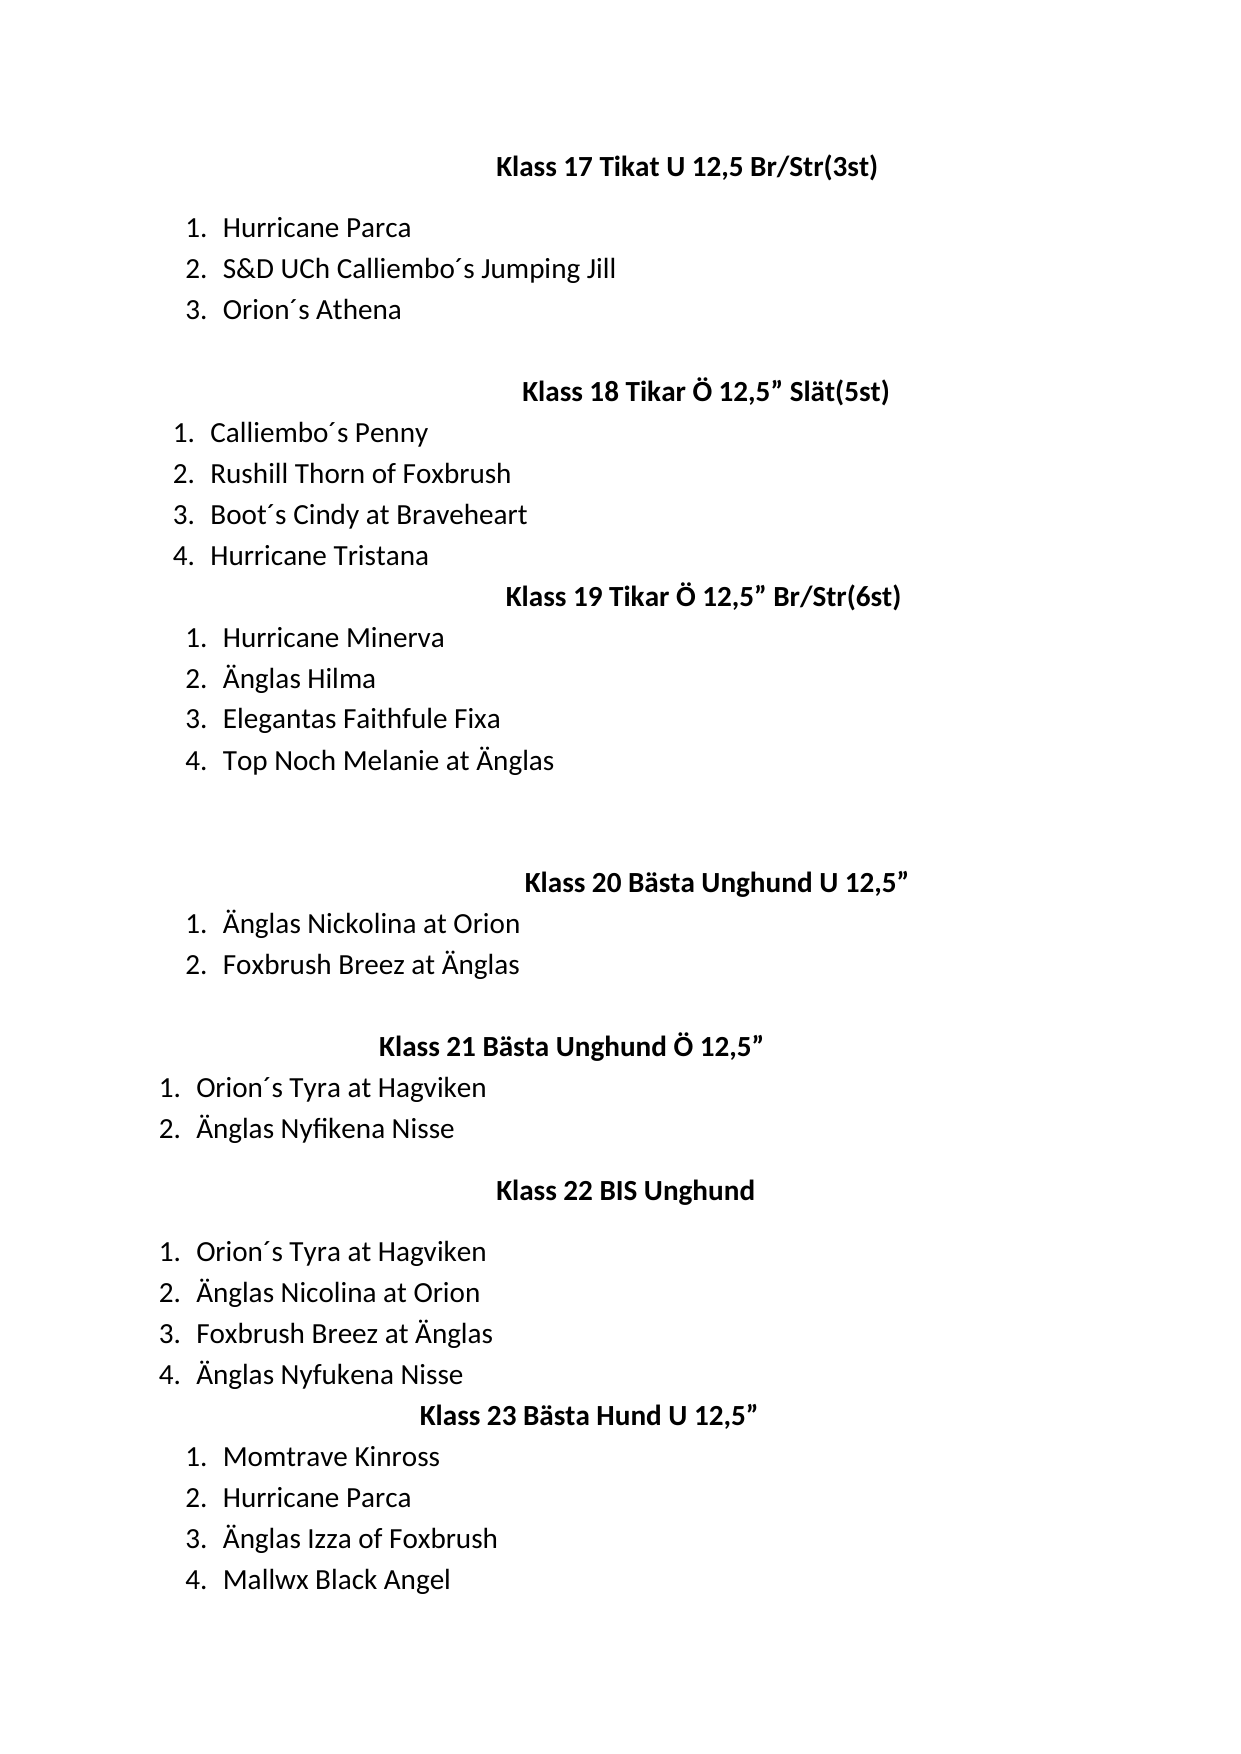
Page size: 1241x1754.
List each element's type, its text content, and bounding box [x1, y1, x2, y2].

list Calliembo´s Penny [173, 414, 1093, 450]
list Änglas Izza of Foxbrush [185, 1520, 1093, 1556]
list Orion´s Tyra at Hagviken [158, 1069, 1093, 1105]
list Klass 20 Bästa Unghund U 12,5” [341, 864, 1093, 900]
list Änglas Hilma [185, 660, 1093, 695]
list Änglas Nicolina at Orion [158, 1274, 1093, 1310]
list Hurricane Tristana [173, 537, 1093, 572]
list Foxbrush Breez at Änglas [158, 1315, 1093, 1351]
list Rushill Thorn of Foxbrush [173, 455, 1093, 491]
list Hurricane Parca [185, 1479, 1093, 1515]
list Klass 19 Tikar Ö 12,5” Br/Str(6st) [315, 578, 1093, 613]
text Klass 22 BIS Unghund [158, 1172, 1093, 1207]
list Foxbrush Breez at Änglas [185, 946, 1093, 982]
list Orion´s Tyra at Hagviken [158, 1233, 1093, 1269]
text Klass 17 Tikat U 12,5 Br/Str(3st) [282, 148, 1093, 183]
list Änglas Nyfukena Nisse [158, 1356, 1093, 1392]
list Änglas Nyfikena Nisse [158, 1110, 1093, 1146]
list Orion´s Athena [185, 291, 1093, 327]
list Klass 21 Bästa Unghund Ö 12,5” [379, 1028, 1093, 1064]
list Boot´s Cindy at Braveheart [173, 496, 1093, 532]
list Hurricane Minerva [185, 619, 1093, 654]
list Änglas Nickolina at Orion [185, 905, 1093, 941]
list Elegantas Faithfule Fixa [185, 701, 1093, 736]
list Mallwx Black Angel [185, 1561, 1093, 1597]
list Momtrave Kinross [185, 1438, 1093, 1474]
list Klass 18 Tikar Ö 12,5” Slät(5st) [319, 373, 1093, 409]
list Top Noch Melanie at Änglas [185, 742, 1093, 777]
list S&D UCh Calliembo´s Jumping Jill [185, 250, 1093, 286]
list Klass 23 Bästa Hund U 12,5” [419, 1397, 1093, 1433]
list Hurricane Parca [185, 209, 1093, 245]
